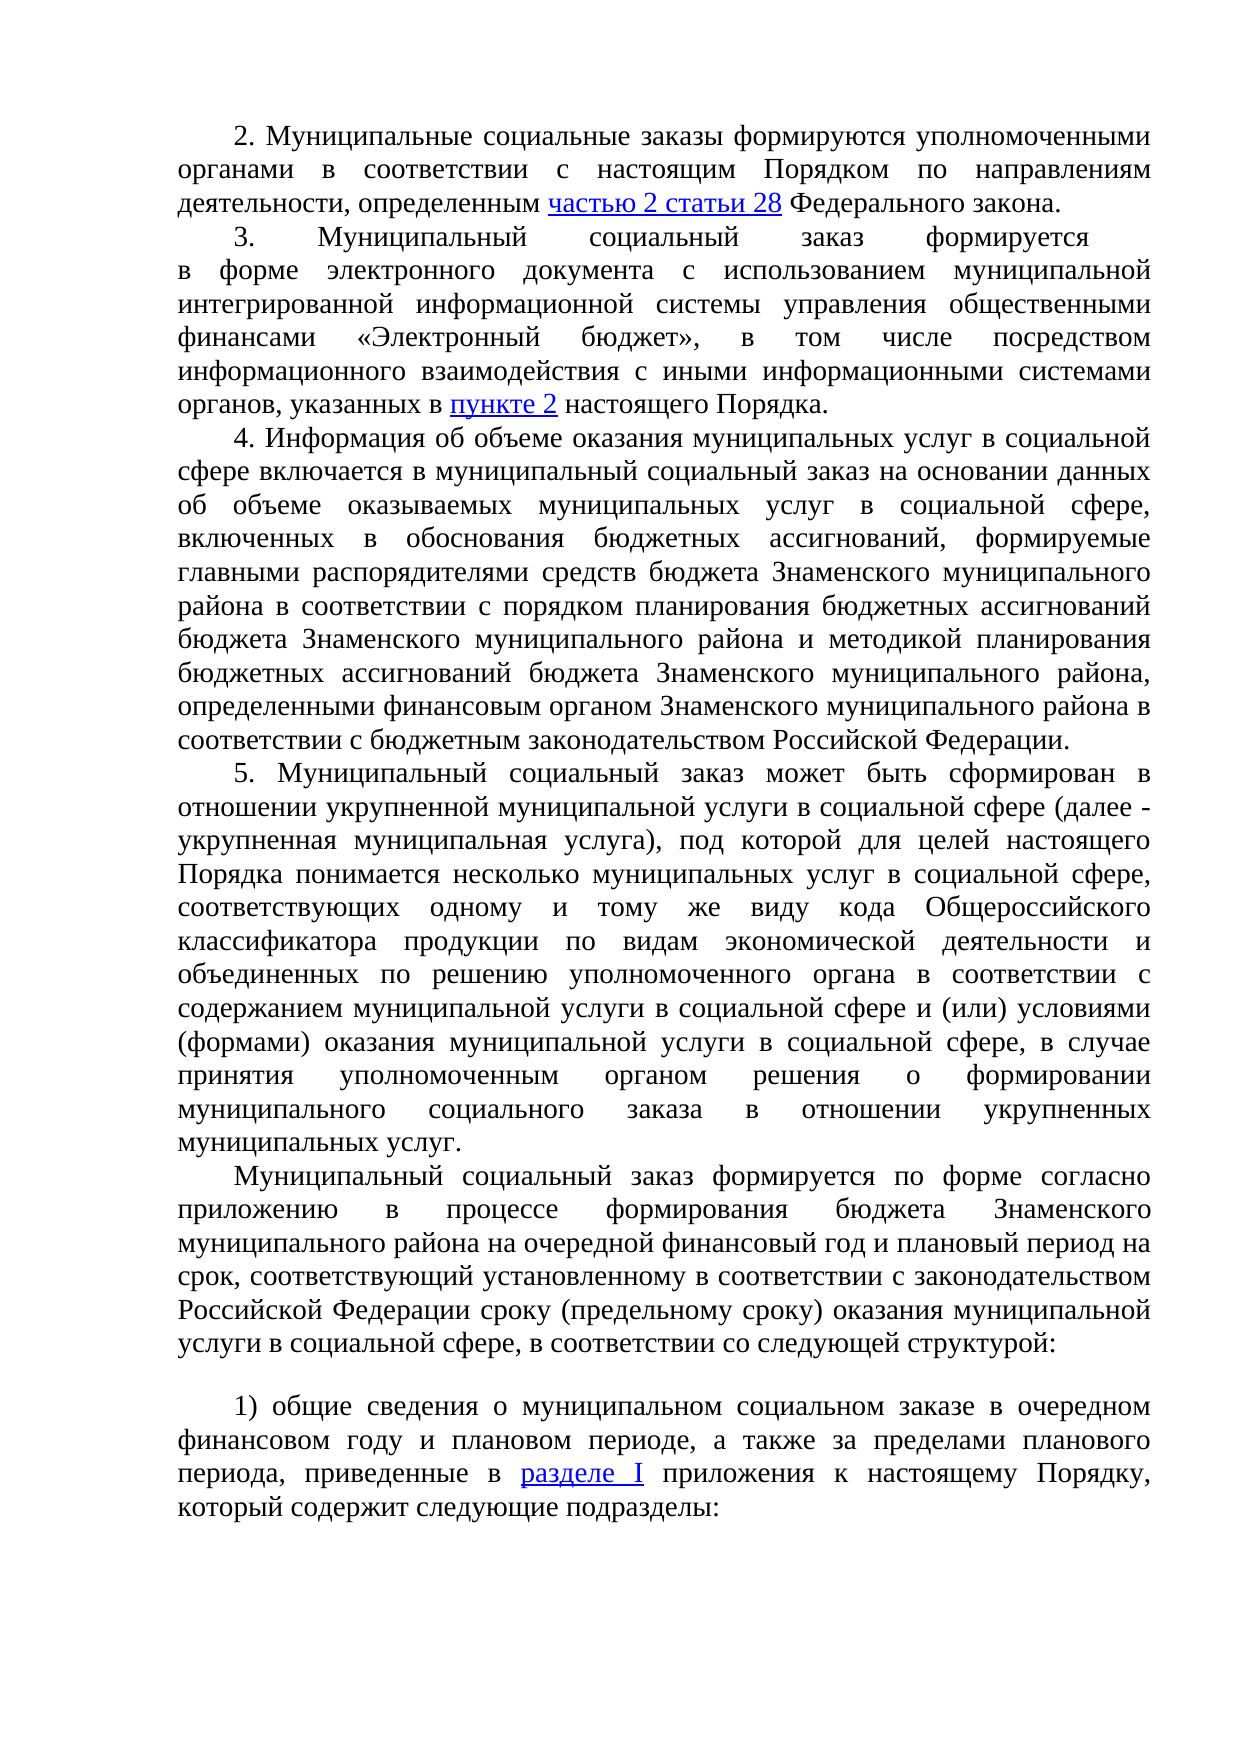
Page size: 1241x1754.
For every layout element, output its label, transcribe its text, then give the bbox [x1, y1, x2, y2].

text Муниципальный социальный заказ формируется по форме согласно приложению в процессе формирования бюджета Знаменского муниципального района на очередной финансовый год и плановый период на срок, соответствующий установленному в соответствии с законодательством Российской Федерации сроку (предельному сроку) оказания муниципальной услуги в социальной сфере, в соответствии со следующей структурой: [177, 1158, 1152, 1359]
text 4. Информация об объеме оказания муниципальных услуг в социальной сфере включается в муниципальный социальный заказ на основании данных об объеме оказываемых муниципальных услуг в социальной сфере, включенных в обоснования бюджетных ассигнований, формируемые главными распорядителями средств бюджета Знаменского муниципального района в соответствии с порядком планирования бюджетных ассигнований бюджета Знаменского муниципального района и методикой планирования бюджетных ассигнований бюджета Знаменского муниципального района, определенными финансовым органом Знаменского муниципального района в соответствии с бюджетным законодательством Российской Федерации. [177, 420, 1152, 755]
text 5. Муниципальный социальный заказ может быть сформирован в отношении укрупненной муниципальной услуги в социальной сфере (далее - укрупненная муниципальная услуга), под которой для целей настоящего Порядка понимается несколько муниципальных услуг в социальной сфере, соответствующих одному и тому же виду кода Общероссийского классификатора продукции по видам экономической деятельности и объединенных по решению уполномоченного органа в соответствии с содержанием муниципальной услуги в социальной сфере и (или) условиями (формами) оказания муниципальной услуги в социальной сфере, в случае принятия уполномоченным органом решения о формировании муниципального социального заказа в отношении укрупненных муниципальных услуг. [177, 755, 1152, 1158]
text 1) общие сведения о муниципальном социальном заказе в очередном финансовом году и плановом периоде, а также за пределами планового периода, приведенные в разделе I приложения к настоящему Порядку, который содержит следующие подразделы: [177, 1388, 1152, 1522]
text 3. Муниципальный социальный заказ формируется в форме электронного документа с использованием муниципальной интегрированной информационной системы управления общественными финансами «Электронный бюджет», в том числе посредством информационного взаимодействия с иными информационными системами органов, указанных в пункте 2 настоящего Порядка. [177, 219, 1152, 420]
text 2. Муниципальные социальные заказы формируются уполномоченными органами в соответствии с настоящим Порядком по направлениям деятельности, определенным частью 2 статьи 28 Федерального закона. [177, 118, 1152, 219]
